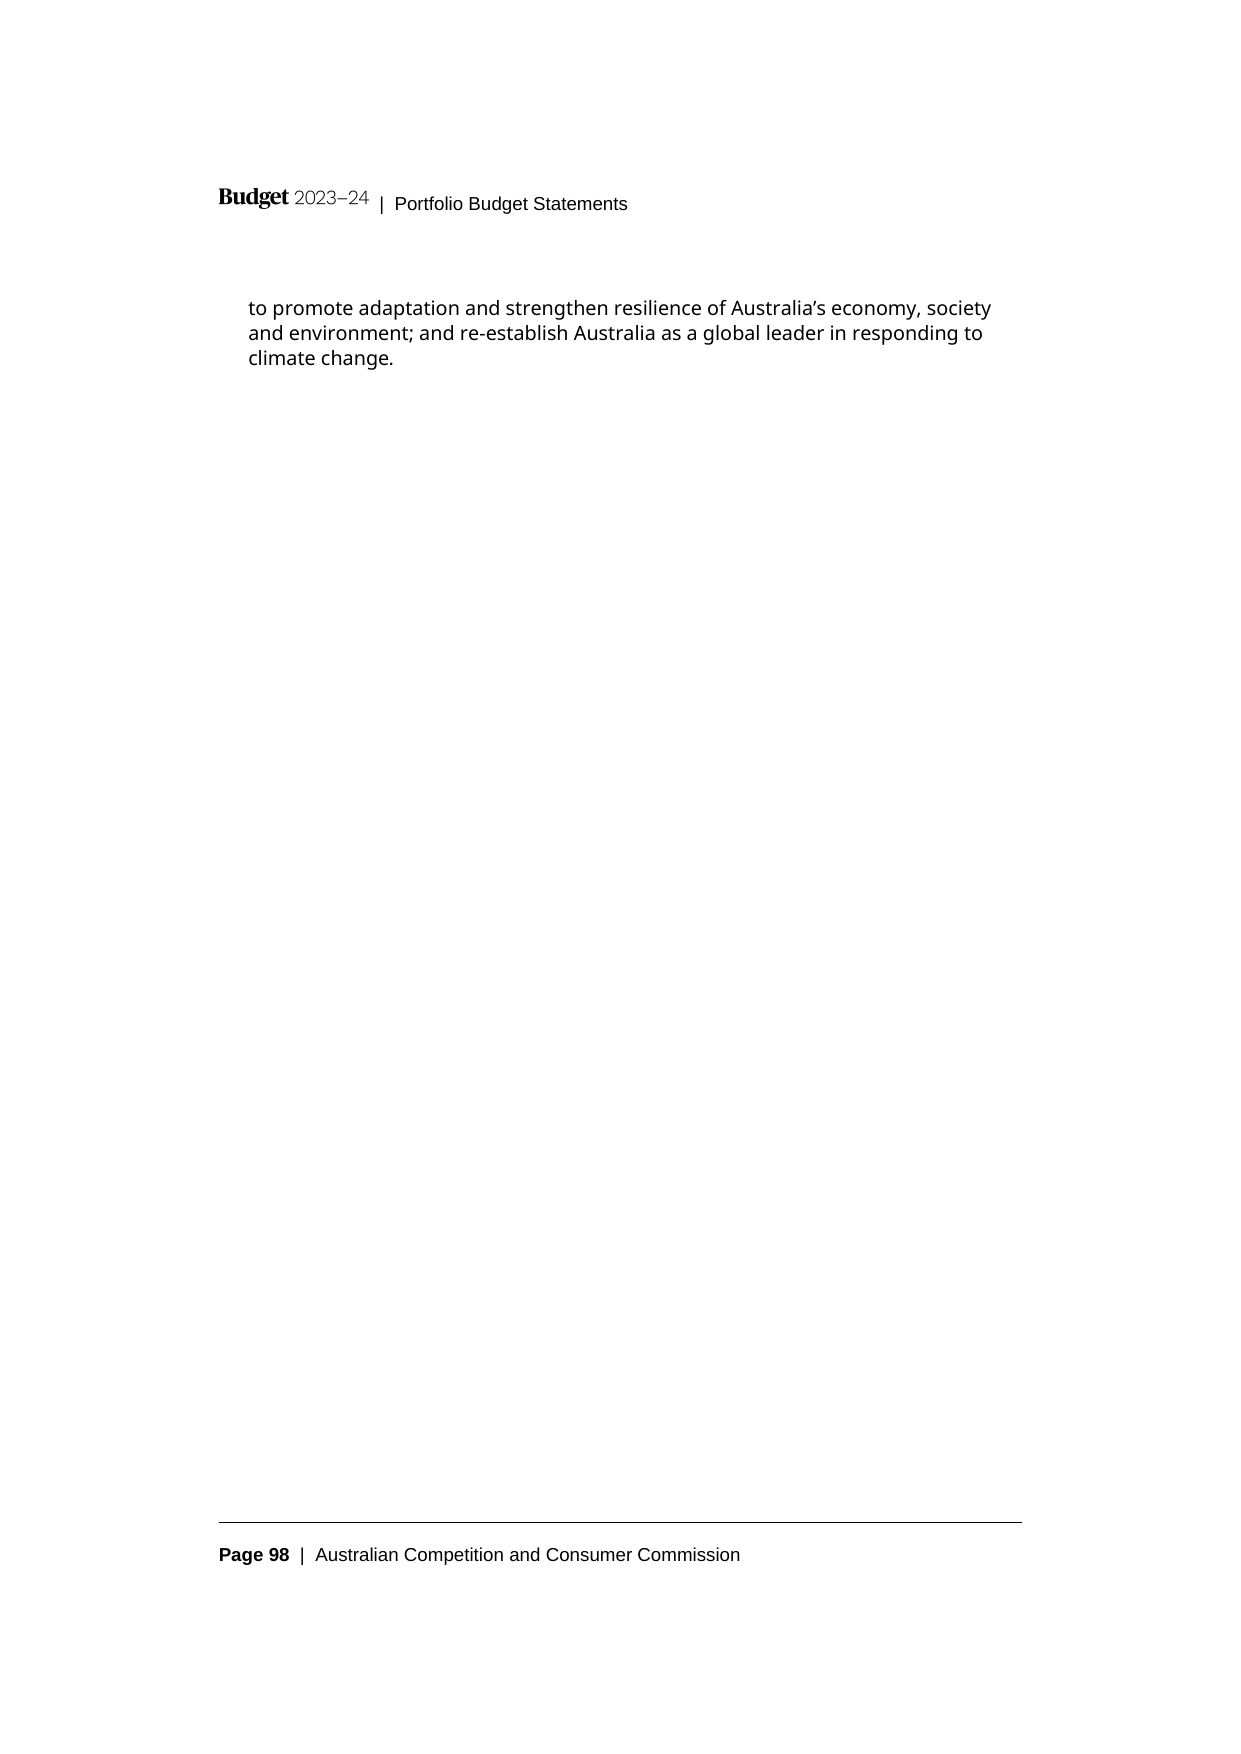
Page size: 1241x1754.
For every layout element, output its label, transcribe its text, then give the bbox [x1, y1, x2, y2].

picture [218, 188, 369, 211]
